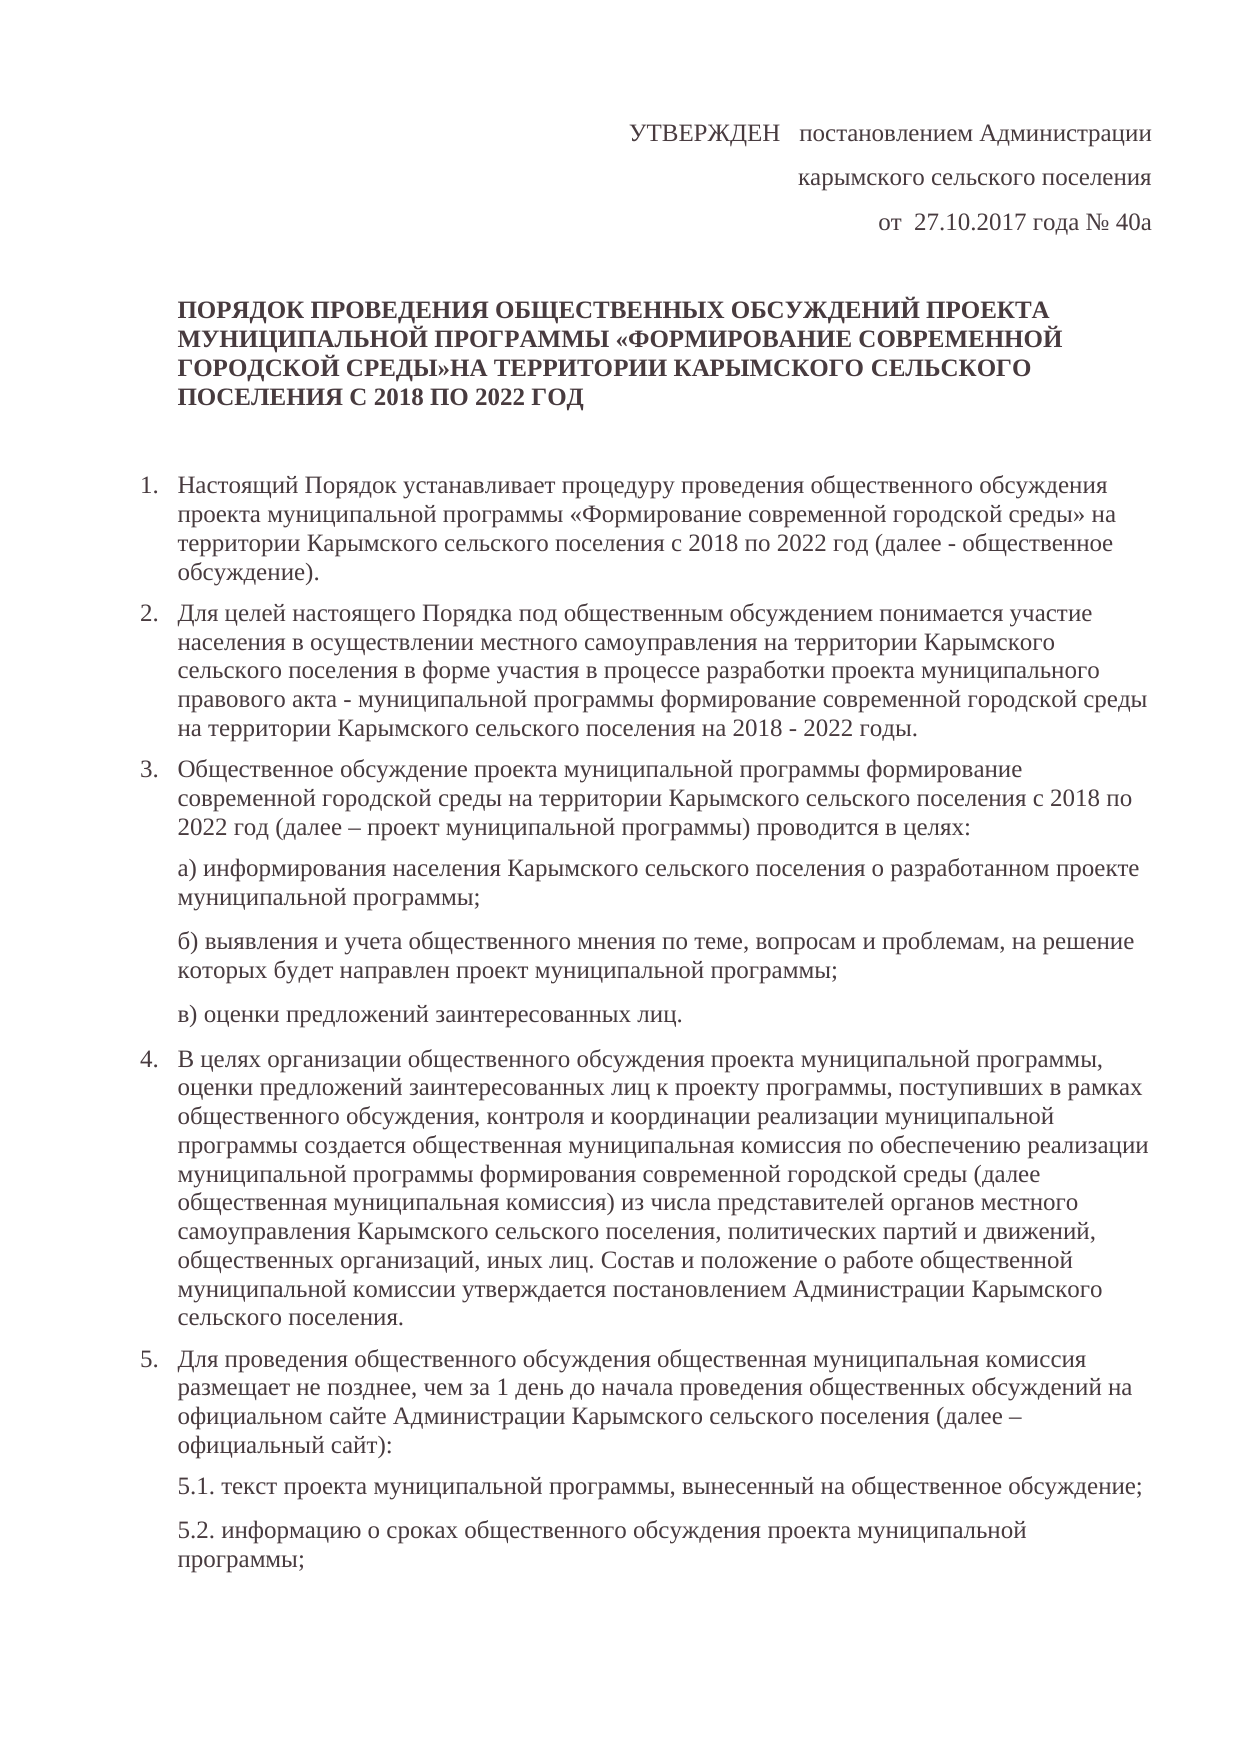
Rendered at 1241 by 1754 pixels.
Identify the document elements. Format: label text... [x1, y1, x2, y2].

list Настоящий Порядок устанавливает процедуру проведения общественного обсуждения проекта муниципальной программы «Формирование современной городской среды» на территории Карымского сельского поселения с 2018 по 2022 год (далее - общественное обсуждение). [140, 471, 1152, 586]
text ПОРЯДОК ПРОВЕДЕНИЯ ОБЩЕСТВЕННЫХ ОБСУЖДЕНИЙ ПРОЕКТА МУНИЦИПАЛЬНОЙ ПРОГРАММЫ «ФОРМИРОВАНИЕ СОВРЕМЕННОЙ ГОРОДСКОЙ СРЕДЫ»НА ТЕРРИТОРИИ КАРЫМСКОГО СЕЛЬСКОГО ПОСЕЛЕНИЯ С 2018 ПО 2022 ГОД [177, 296, 1152, 411]
text 5.2. информацию о сроках общественного обсуждения проекта муниципальной программы; [177, 1516, 1152, 1573]
text карымского сельского поселения [177, 162, 1152, 191]
list В целях организации общественного обсуждения проекта муниципальной программы, оценки предложений заинтересованных лиц к проекту программы, поступивших в рамках общественного обсуждения, контроля и координации реализации муниципальной программы создается общественная муниципальная комиссия по обеспечению реализации муниципальной программы формирования современной городской среды (далее общественная муниципальная комиссия) из числа представителей органов местного самоуправления Карымского сельского поселения, политических партий и движений, общественных организаций, иных лиц. Состав и положение о работе общественной муниципальной комиссии утверждается постановлением Администрации Карымского сельского поселения. [140, 1044, 1152, 1331]
text от 27.10.2017 года № 40а [177, 207, 1152, 236]
list Для проведения общественного обсуждения общественная муниципальная комиссия размещает не позднее, чем за 1 день до начала проведения общественных обсуждений на официальном сайте Администрации Карымского сельского поселения (далее – официальный сайт): [140, 1344, 1152, 1459]
list Общественное обсуждение проекта муниципальной программы формирование современной городской среды на территории Карымского сельского поселения с 2018 по 2022 год (далее – проект муниципальной программы) проводится в целях: [140, 754, 1152, 841]
list Для целей настоящего Порядка под общественным обсуждением понимается участие населения в осуществлении местного самоуправления на территории Карымского сельского поселения в форме участия в процессе разработки проекта муниципального правового акта - муниципальной программы формирование современной городской среды на территории Карымского сельского поселения на 2018 - 2022 годы. [140, 598, 1152, 742]
text а) информирования населения Карымского сельского поселения о разработанном проекте муниципальной программы; [177, 853, 1152, 911]
text в) оценки предложений заинтересованных лиц. [177, 999, 1152, 1028]
text 5.1. текст проекта муниципальной программы, вынесенный на общественное обсуждение; [177, 1471, 1152, 1500]
text УТВЕРЖДЕН постановлением Администрации [177, 118, 1152, 147]
text б) выявления и учета общественного мнения по теме, вопросам и проблемам, на решение которых будет направлен проект муниципальной программы; [177, 926, 1152, 984]
